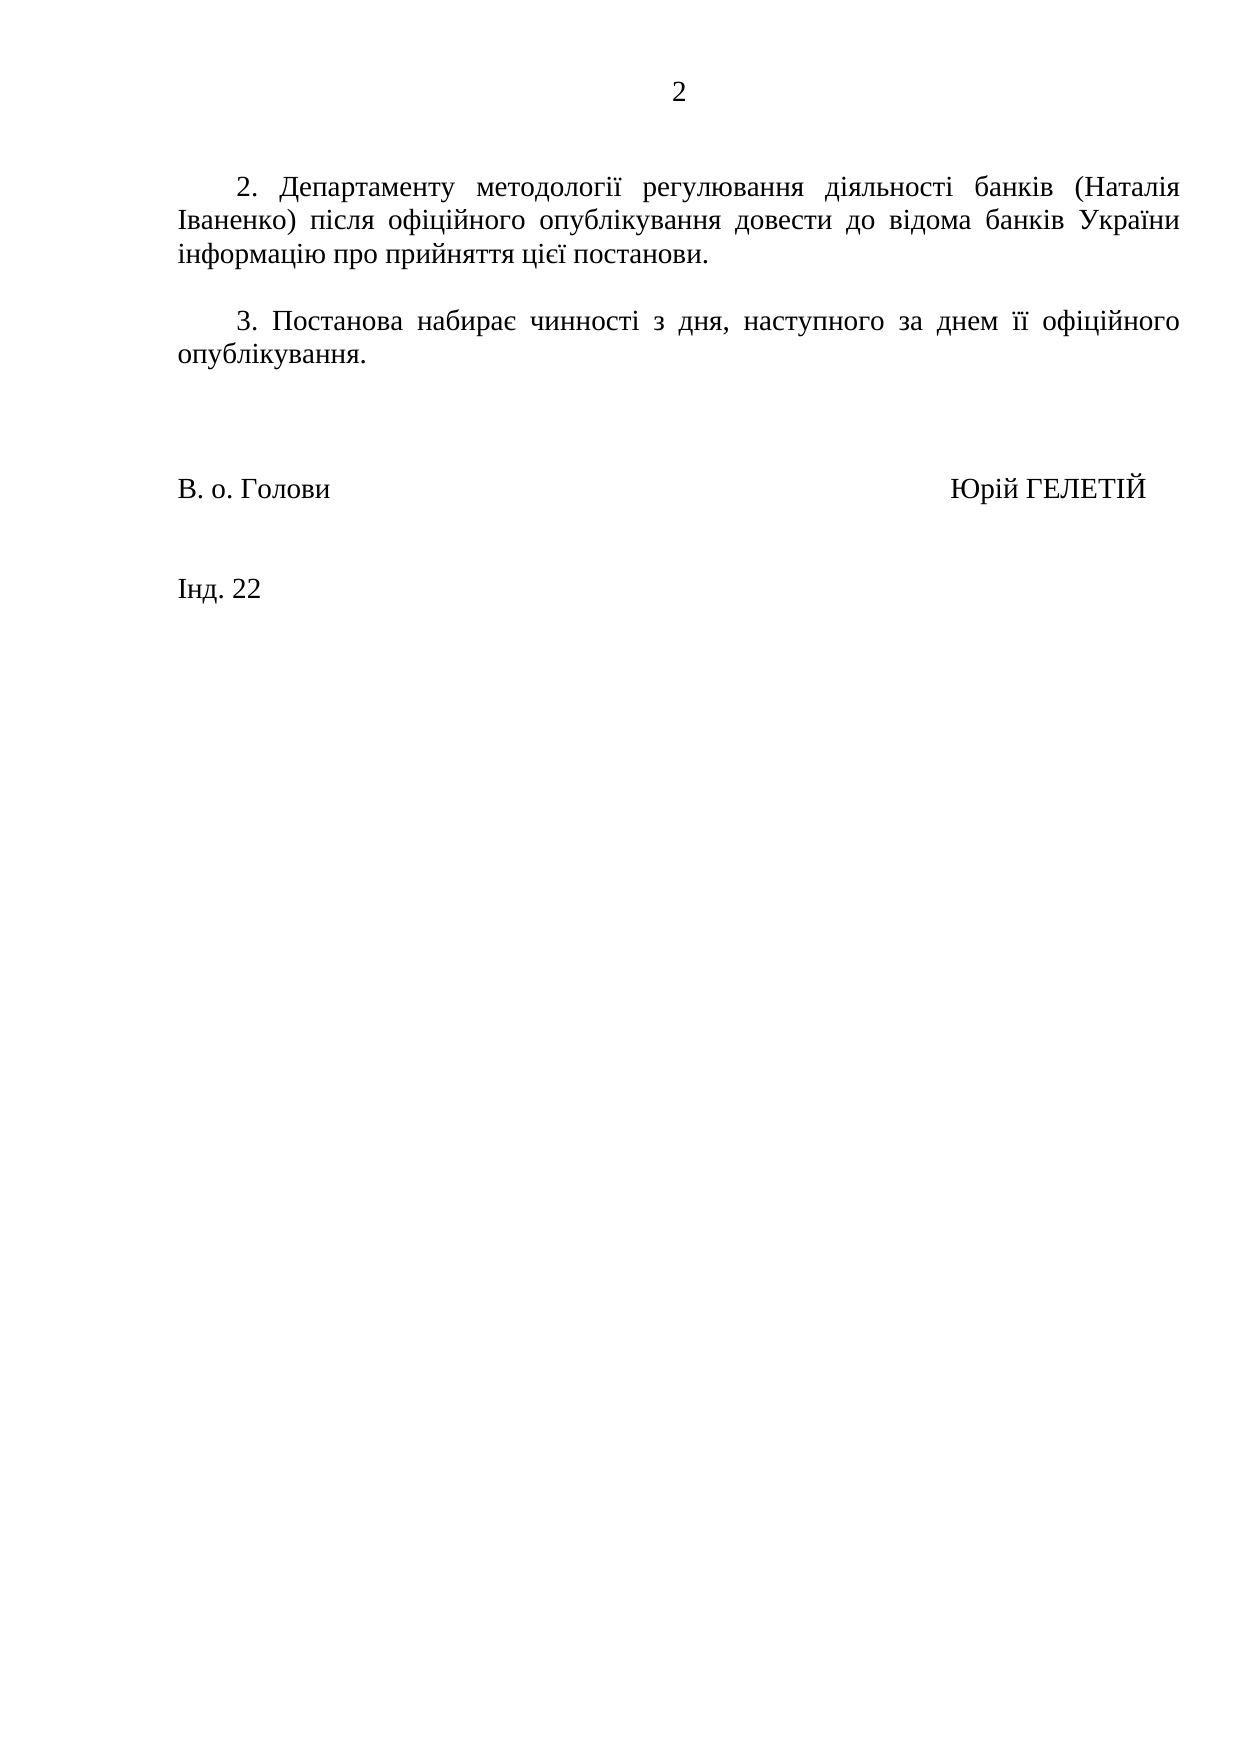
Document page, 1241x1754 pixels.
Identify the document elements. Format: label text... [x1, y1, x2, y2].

list 2. Департаменту методології регулювання діяльності банків (Наталія Іваненко) після офіційного опублікування довести до відома банків України інформацію про прийняття цієї постанови. [177, 169, 1181, 269]
text Інд. 22 [177, 571, 1181, 605]
text 3. Постанова набирає чинності з дня, наступного за днем її офіційного опублікування. [177, 303, 1181, 370]
text В. о. Голови Юрій ГЕЛЕТІЙ [177, 471, 1181, 504]
